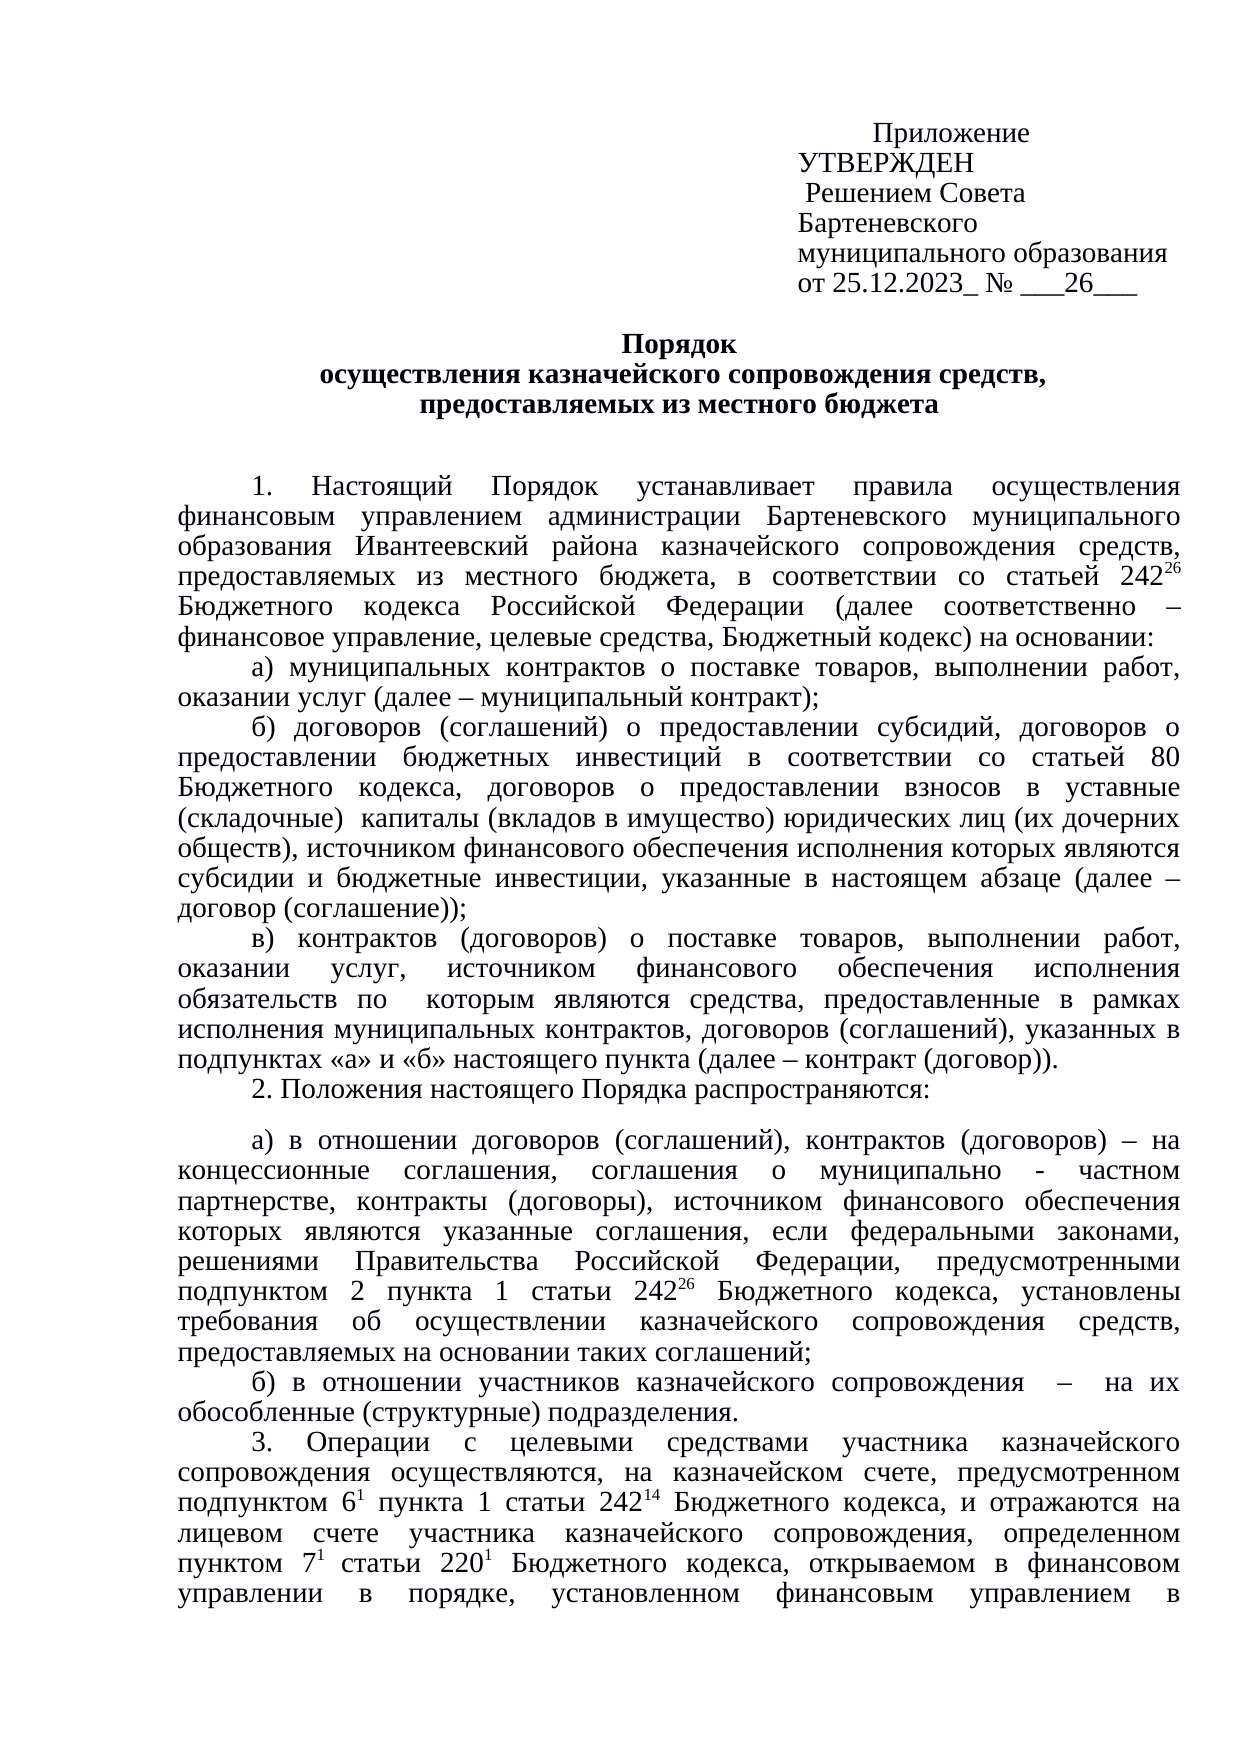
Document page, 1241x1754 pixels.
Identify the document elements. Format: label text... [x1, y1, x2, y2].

text а) в отношении договоров (соглашений), контрактов (договоров) – на концессионные соглашения, соглашения о муниципально - частном партнерстве, контракты (договоры), источником финансового обеспечения которых являются указанные соглашения, если федеральными законами, решениями Правительства Российской Федерации, предусмотренными подпунктом 2 пункта 1 статьи 24226 Бюджетного кодекса, установлены требования об осуществлении казначейского сопровождения средств, предоставляемых на основании таких соглашений; [177, 1126, 1181, 1367]
text Решением Совета Бартеневского муниципального образования [797, 178, 1181, 269]
text Приложение [797, 118, 1181, 148]
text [177, 1428, 1181, 1609]
text а) муниципальных контрактов о поставке товаров, выполнении работ, оказании услуг (далее – муниципальный контракт); [177, 652, 1181, 712]
text УТВЕРЖДЕН [797, 148, 1181, 178]
text от 25.12.2023_ № ___26___ [797, 269, 1181, 299]
text 2. Положения настоящего Порядка распространяются: [177, 1075, 1181, 1105]
title Порядок [177, 329, 1181, 359]
title осуществления казначейского сопровождения средств, [177, 359, 1181, 389]
text в) контрактов (договоров) о поставке товаров, выполнении работ, оказании услуг, источником финансового обеспечения исполнения обязательств по которым являются средства, предоставленные в рамках исполнения муниципальных контрактов, договоров (соглашений), указанных в подпунктах «а» и «б» настоящего пункта (далее – контракт (договор)). [177, 924, 1181, 1075]
text 1. Настоящий Порядок устанавливает правила осуществления финансовым управлением администрации Бартеневского муниципального образования Ивантеевский района казначейского сопровождения средств, предоставляемых из местного бюджета, в соответствии со статьей 24226 Бюджетного кодекса Российской Федерации (далее соответственно – финансовое управление, целевые средства, Бюджетный кодекс) на основании: [177, 471, 1181, 652]
title предоставляемых из местного бюджета [177, 389, 1181, 419]
text б) договоров (соглашений) о предоставлении субсидий, договоров о предоставлении бюджетных инвестиций в соответствии со статьей 80 Бюджетного кодекса, договоров о предоставлении взносов в уставные (складочные) капиталы (вкладов в имущество) юридических лиц (их дочерних обществ), источником финансового обеспечения исполнения которых являются субсидии и бюджетные инвестиции, указанные в настоящем абзаце (далее – договор (соглашение)); [177, 712, 1181, 924]
text б) в отношении участников казначейского сопровождения – на их обособленные (структурные) подразделения. [177, 1367, 1181, 1428]
